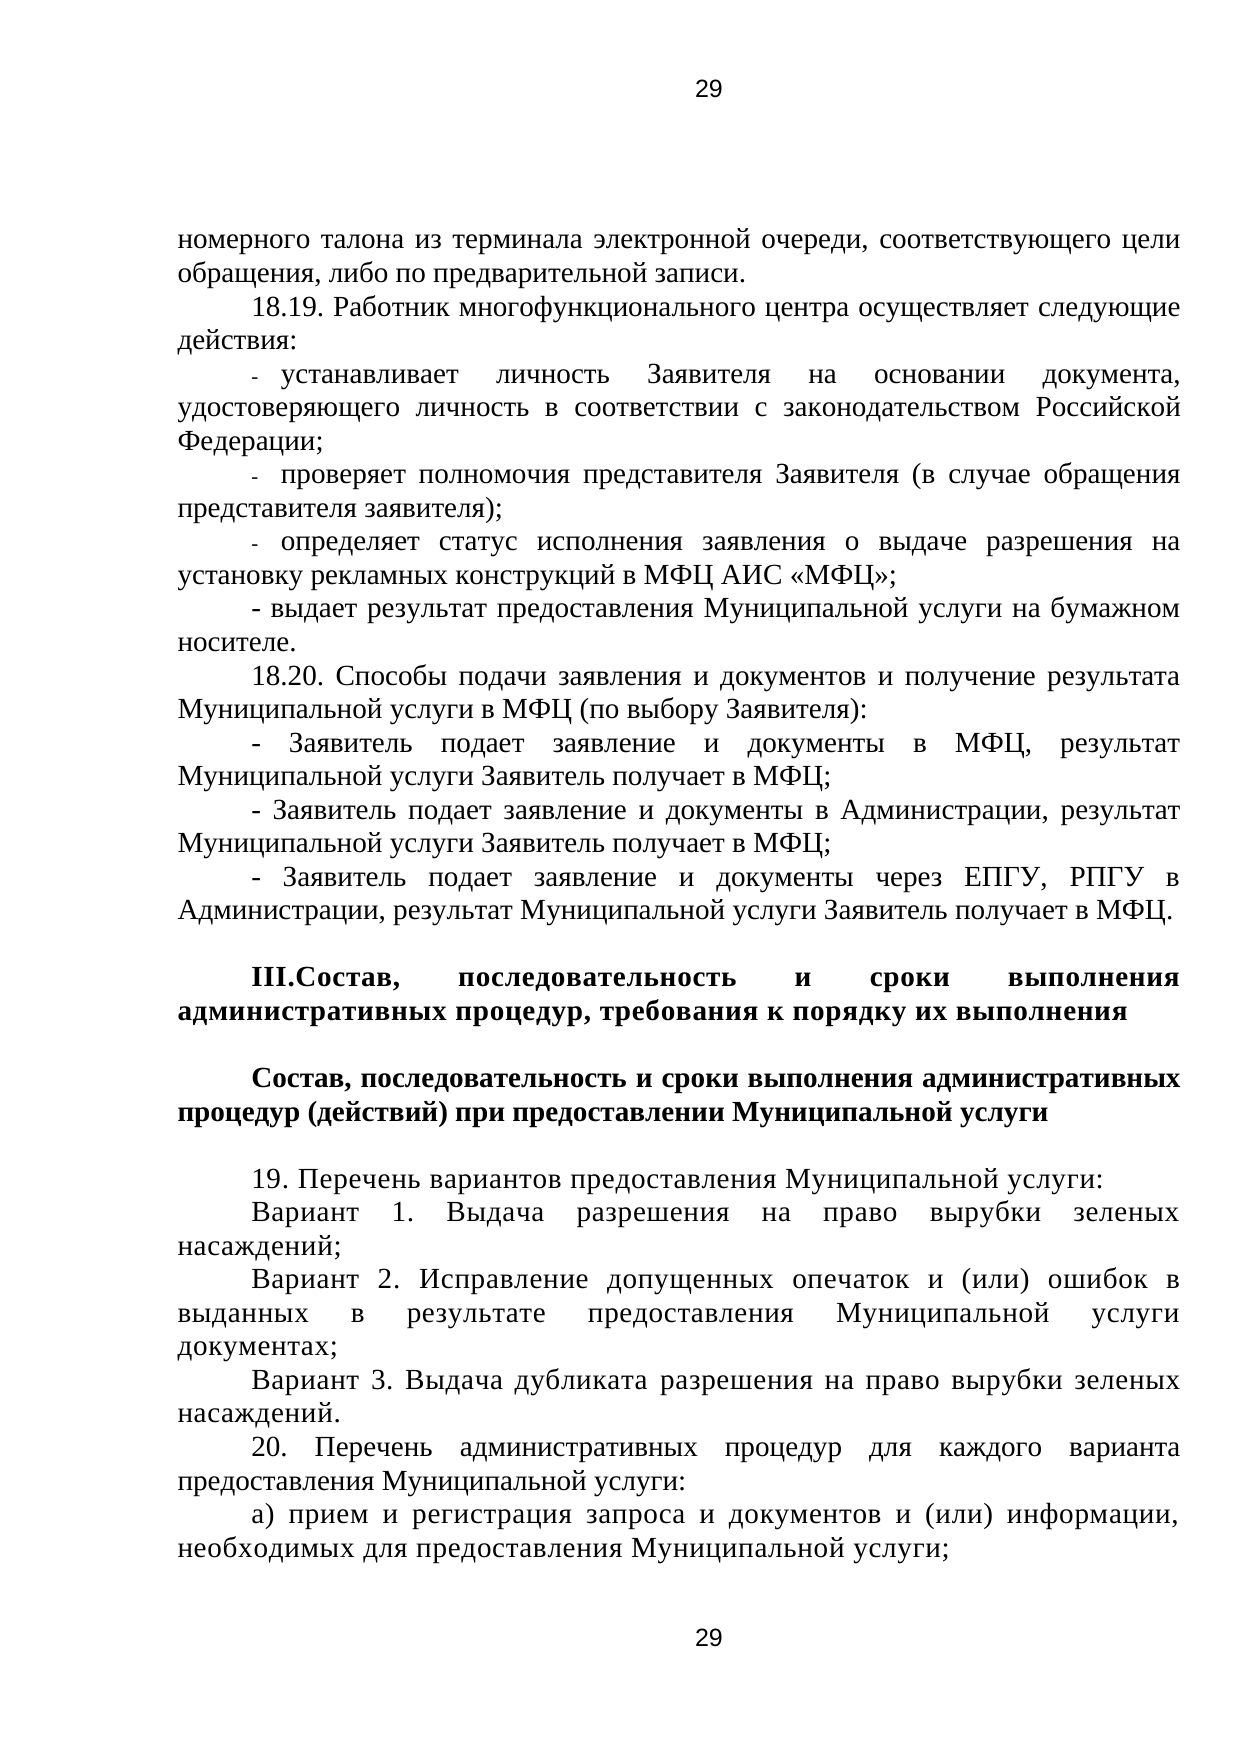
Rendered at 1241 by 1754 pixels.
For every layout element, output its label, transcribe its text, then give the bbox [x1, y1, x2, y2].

text Вариант 1. Выдача разрешения на право вырубки зеленых насаждений; [177, 1194, 1181, 1261]
list проверяет полномочия представителя Заявителя (в случае обращения представителя заявителя); [177, 456, 1181, 523]
text Вариант 3. Выдача дубликата разрешения на право вырубки зеленых насаждений. [177, 1362, 1181, 1429]
text - Заявитель подает заявление и документы в МФЦ, результат Муниципальной услуги Заявитель получает в МФЦ; [177, 725, 1181, 792]
text Вариант 2. Исправление допущенных опечаток и (или) ошибок в выданных в результате предоставления Муниципальной услуги документах; [177, 1261, 1181, 1362]
text Состав, последовательность и сроки выполнения административных процедур (действий) при предоставлении Муниципальной услуги [177, 1060, 1181, 1127]
text 18.20. Способы подачи заявления и документов и получение результата Муниципальной услуги в МФЦ (по выбору Заявителя): [177, 658, 1181, 725]
text 20. Перечень административных процедур для каждого варианта предоставления Муниципальной услуги: [177, 1429, 1181, 1496]
text - выдает результат предоставления Муниципальной услуги на бумажном носителе. [177, 591, 1181, 658]
text III.Состав, последовательность и сроки выполнения административных процедур, требования к порядку их выполнения [177, 959, 1181, 1027]
list устанавливает личность Заявителя на основании документа, удостоверяющего личность в соответствии с законодательством Российской Федерации; [177, 356, 1181, 456]
text - Заявитель подает заявление и документы в Администрации, результат Муниципальной услуги Заявитель получает в МФЦ; [177, 792, 1181, 859]
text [177, 222, 1181, 289]
text 19. Перечень вариантов предоставления Муниципальной услуги: [177, 1161, 1181, 1194]
text 18.19. Работник многофункционального центра осуществляет следующие действия: [177, 289, 1181, 356]
text а) прием и регистрация запроса и документов и (или) информации, необходимых для предоставления Муниципальной услуги; [177, 1496, 1181, 1563]
text - Заявитель подает заявление и документы через ЕПГУ, РПГУ в Администрации, результат Муниципальной услуги Заявитель получает в МФЦ. [177, 859, 1181, 926]
list определяет статус исполнения заявления о выдаче разрешения на установку рекламных конструкций в МФЦ АИС «МФЦ»; [177, 523, 1181, 591]
